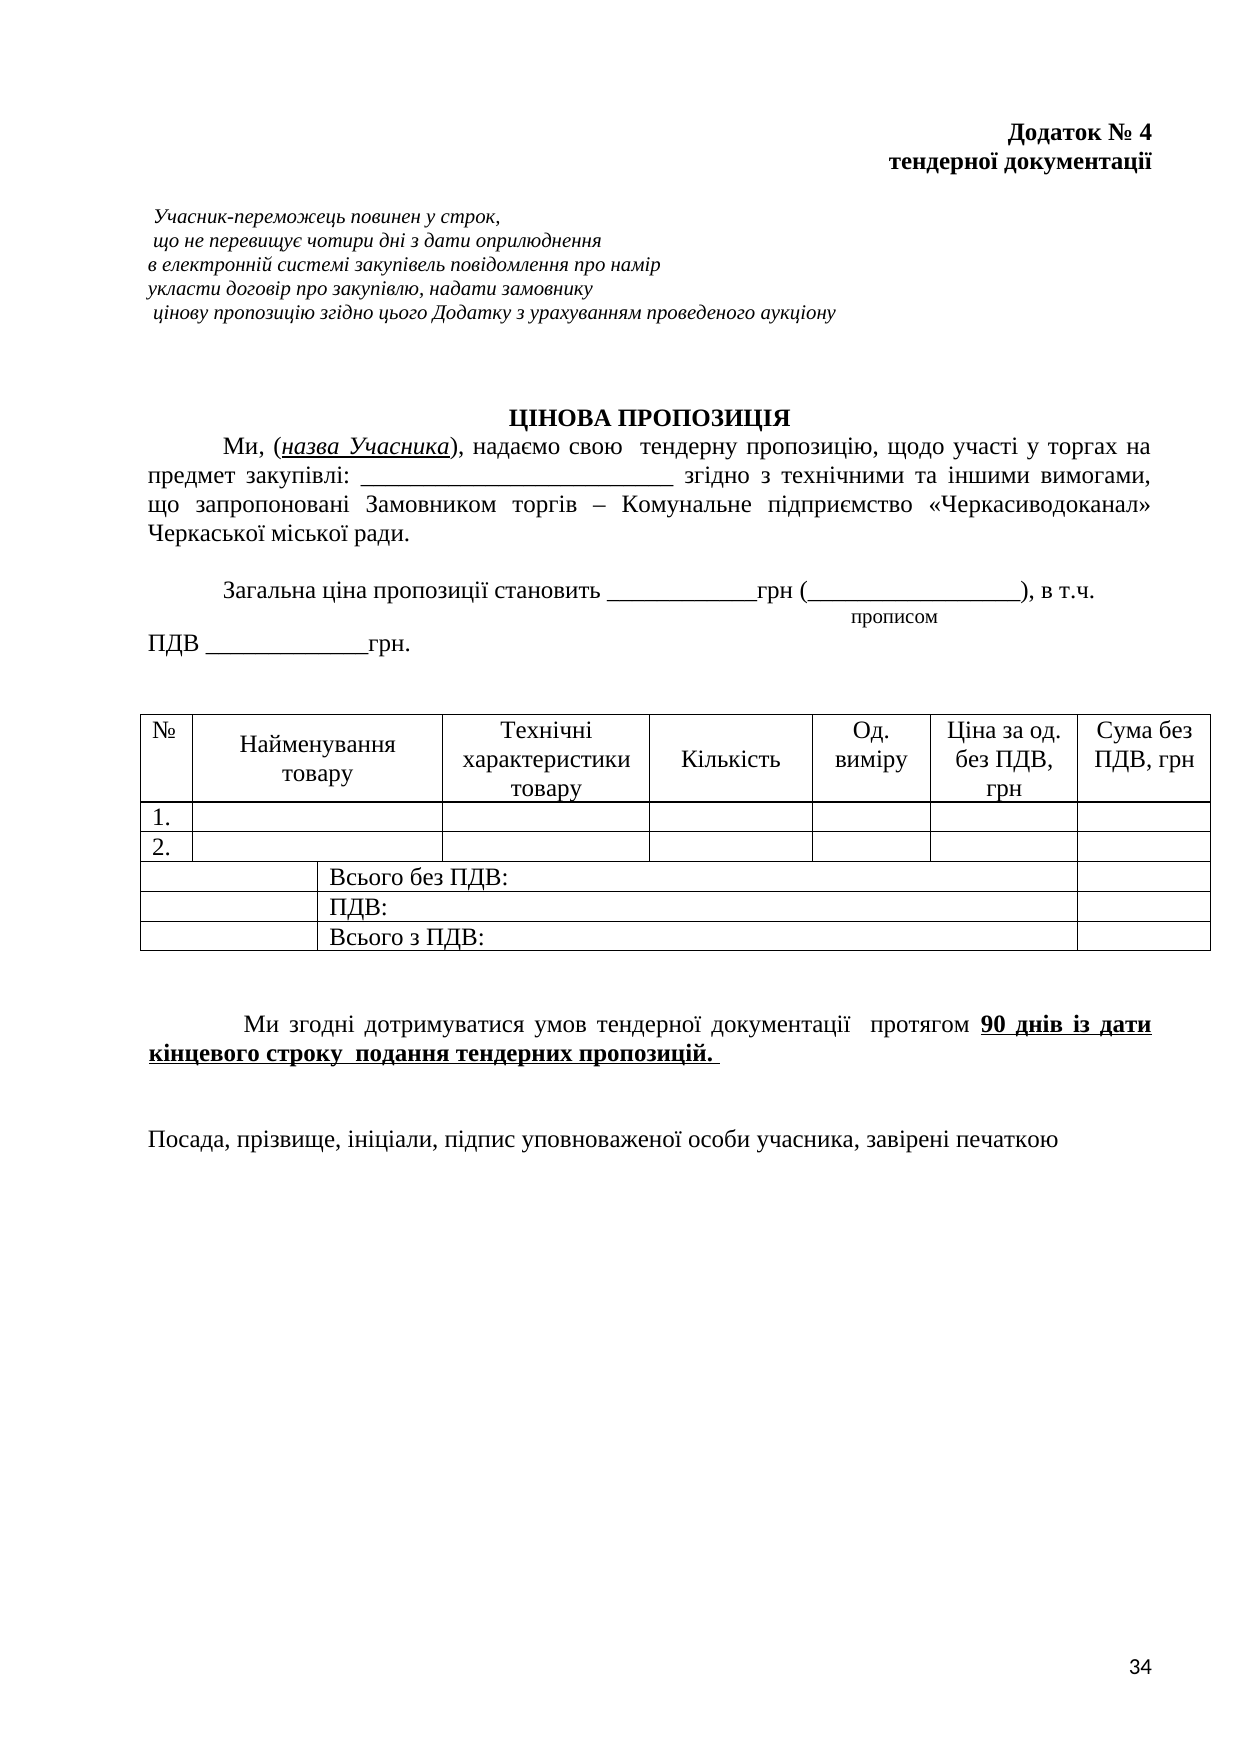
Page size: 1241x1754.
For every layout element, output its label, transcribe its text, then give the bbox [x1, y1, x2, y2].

text Учасник-переможець повинен у строк, [148, 203, 1152, 228]
table_cell Всього без ПДВ: [318, 862, 1077, 891]
text Додаток № 4 [148, 117, 1152, 146]
table_cell [931, 832, 1077, 861]
text Загальна ціна пропозиції становить ____________грн (_________________), в т.ч. [148, 575, 1152, 604]
table_cell ПДВ: [318, 892, 1077, 921]
table_cell [1078, 832, 1210, 861]
table_cell [650, 803, 812, 831]
table_header Сума без ПДВ, грн [1078, 715, 1210, 801]
table_cell [1078, 803, 1210, 831]
table_cell [443, 803, 649, 831]
table_cell [443, 832, 649, 861]
table_cell [813, 803, 930, 831]
table_cell [1078, 922, 1210, 950]
text ПДВ _____________грн. [148, 628, 1152, 657]
table_cell [141, 922, 317, 950]
text в електронній системі закупівель повідомлення про намір [148, 252, 1152, 276]
table_header Технічні характеристики товару [443, 715, 649, 801]
table_header № [141, 715, 192, 801]
table_cell [193, 832, 442, 861]
text цінову пропозицію згідно цього Додатку з урахуванням проведеного аукціону [148, 300, 1152, 324]
text Ми, (назва Учасника), надаємо свою тендерну пропозицію, щодо участі у торгах на предмет закупівлі: _________________________ згідно з технічними та іншими вимогами, що запропоновані Замовником торгів – Комунальне підприємство «Черкасиводоканал» Черкаської міської ради. [148, 431, 1152, 546]
table_header Ціна за од. без ПДВ, грн [931, 715, 1077, 801]
table_header Кількість [650, 715, 812, 801]
text укласти договір про закупівлю, надати замовнику [148, 276, 1152, 300]
text що не перевищує чотири дні з дати оприлюднення [148, 228, 1152, 252]
text Ми згодні дотримуватися умов тендерної документації протягом 90 днів із дати кінцевого строку подання тендерних пропозицій. [149, 1009, 1152, 1066]
table_header Найменування товару [193, 715, 442, 801]
text тендерної документації [148, 146, 1152, 175]
table_cell 1. [141, 803, 192, 831]
text прописом [148, 604, 1152, 628]
text ЦІНОВА ПРОПОЗИЦІЯ [148, 403, 1152, 431]
table_cell [931, 803, 1077, 831]
table_cell [1078, 862, 1210, 891]
table_cell [193, 803, 442, 831]
table_cell [141, 892, 317, 921]
table_cell [813, 832, 930, 861]
table_cell 2. [141, 832, 192, 861]
table_cell Всього з ПДВ: [318, 922, 1077, 950]
table_cell [650, 832, 812, 861]
text Посада, прізвище, ініціали, підпис уповноваженої особи учасника, завірені печаткою [148, 1124, 1152, 1153]
table_cell [1078, 892, 1210, 921]
table_cell [141, 862, 317, 891]
table_header Од. виміру [813, 715, 930, 801]
